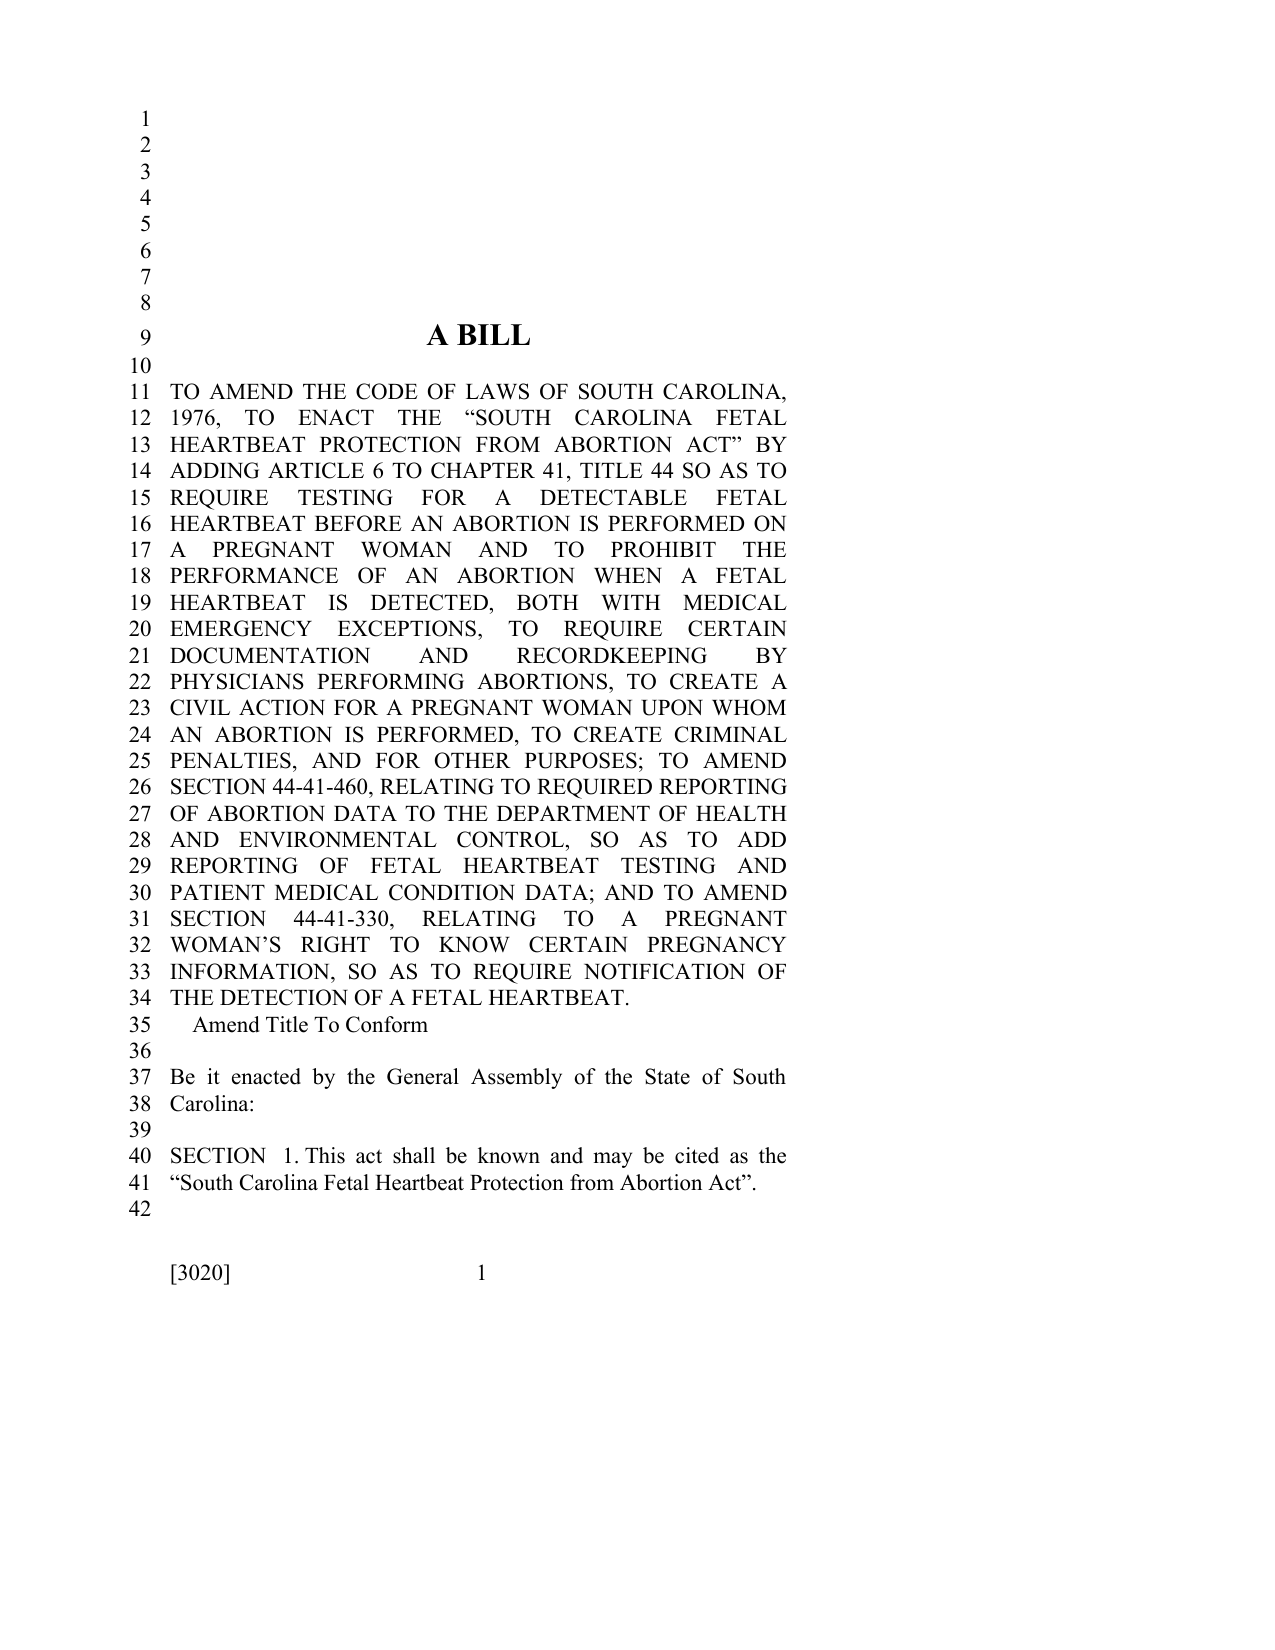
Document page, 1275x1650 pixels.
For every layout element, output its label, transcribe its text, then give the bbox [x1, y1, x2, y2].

text TO AMEND THE CODE OF LAWS OF SOUTH CAROLINA, 1976, TO ENACT THE “SOUTH CAROLINA FETAL HEARTBEAT PROTECTION FROM ABORTION ACT” BY ADDING ARTICLE 6 TO CHAPTER 41, TITLE 44 SO AS TO REQUIRE TESTING FOR A DETECTABLE FETAL HEARTBEAT BEFORE AN ABORTION IS PERFORMED ON A PREGNANT WOMAN AND TO PROHIBIT THE PERFORMANCE OF AN ABORTION WHEN A FETAL HEARTBEAT IS DETECTED, BOTH WITH MEDICAL EMERGENCY EXCEPTIONS, TO REQUIRE CERTAIN DOCUMENTATION AND RECORDKEEPING BY PHYSICIANS PERFORMING ABORTIONS, TO CREATE A CIVIL ACTION FOR A PREGNANT WOMAN UPON WHOM AN ABORTION IS PERFORMED, TO CREATE CRIMINAL PENALTIES, AND FOR OTHER PURPOSES; TO AMEND SECTION 44-41-460, RELATING TO REQUIRED REPORTING OF ABORTION DATA TO THE DEPARTMENT OF HEALTH AND ENVIRONMENTAL CONTROL, SO AS TO ADD REPORTING OF FETAL HEARTBEAT TESTING AND PATIENT MEDICAL CONDITION DATA; AND TO AMEND SECTION 44-41-330, RELATING TO A PREGNANT WOMAN’S RIGHT TO KNOW CERTAIN PREGNANCY INFORMATION, SO AS TO REQUIRE NOTIFICATION OF THE DETECTION OF A FETAL HEARTBEAT. [169, 378, 787, 1011]
text Be it enacted by the General Assembly of the State of South Carolina: [169, 1063, 787, 1116]
text Amend Title To Conform [169, 1011, 787, 1037]
text A BILL [169, 316, 787, 352]
text SECTION 1. This act shall be known and may be cited as the “South Carolina Fetal Heartbeat Protection from Abortion Act”. [169, 1142, 787, 1195]
